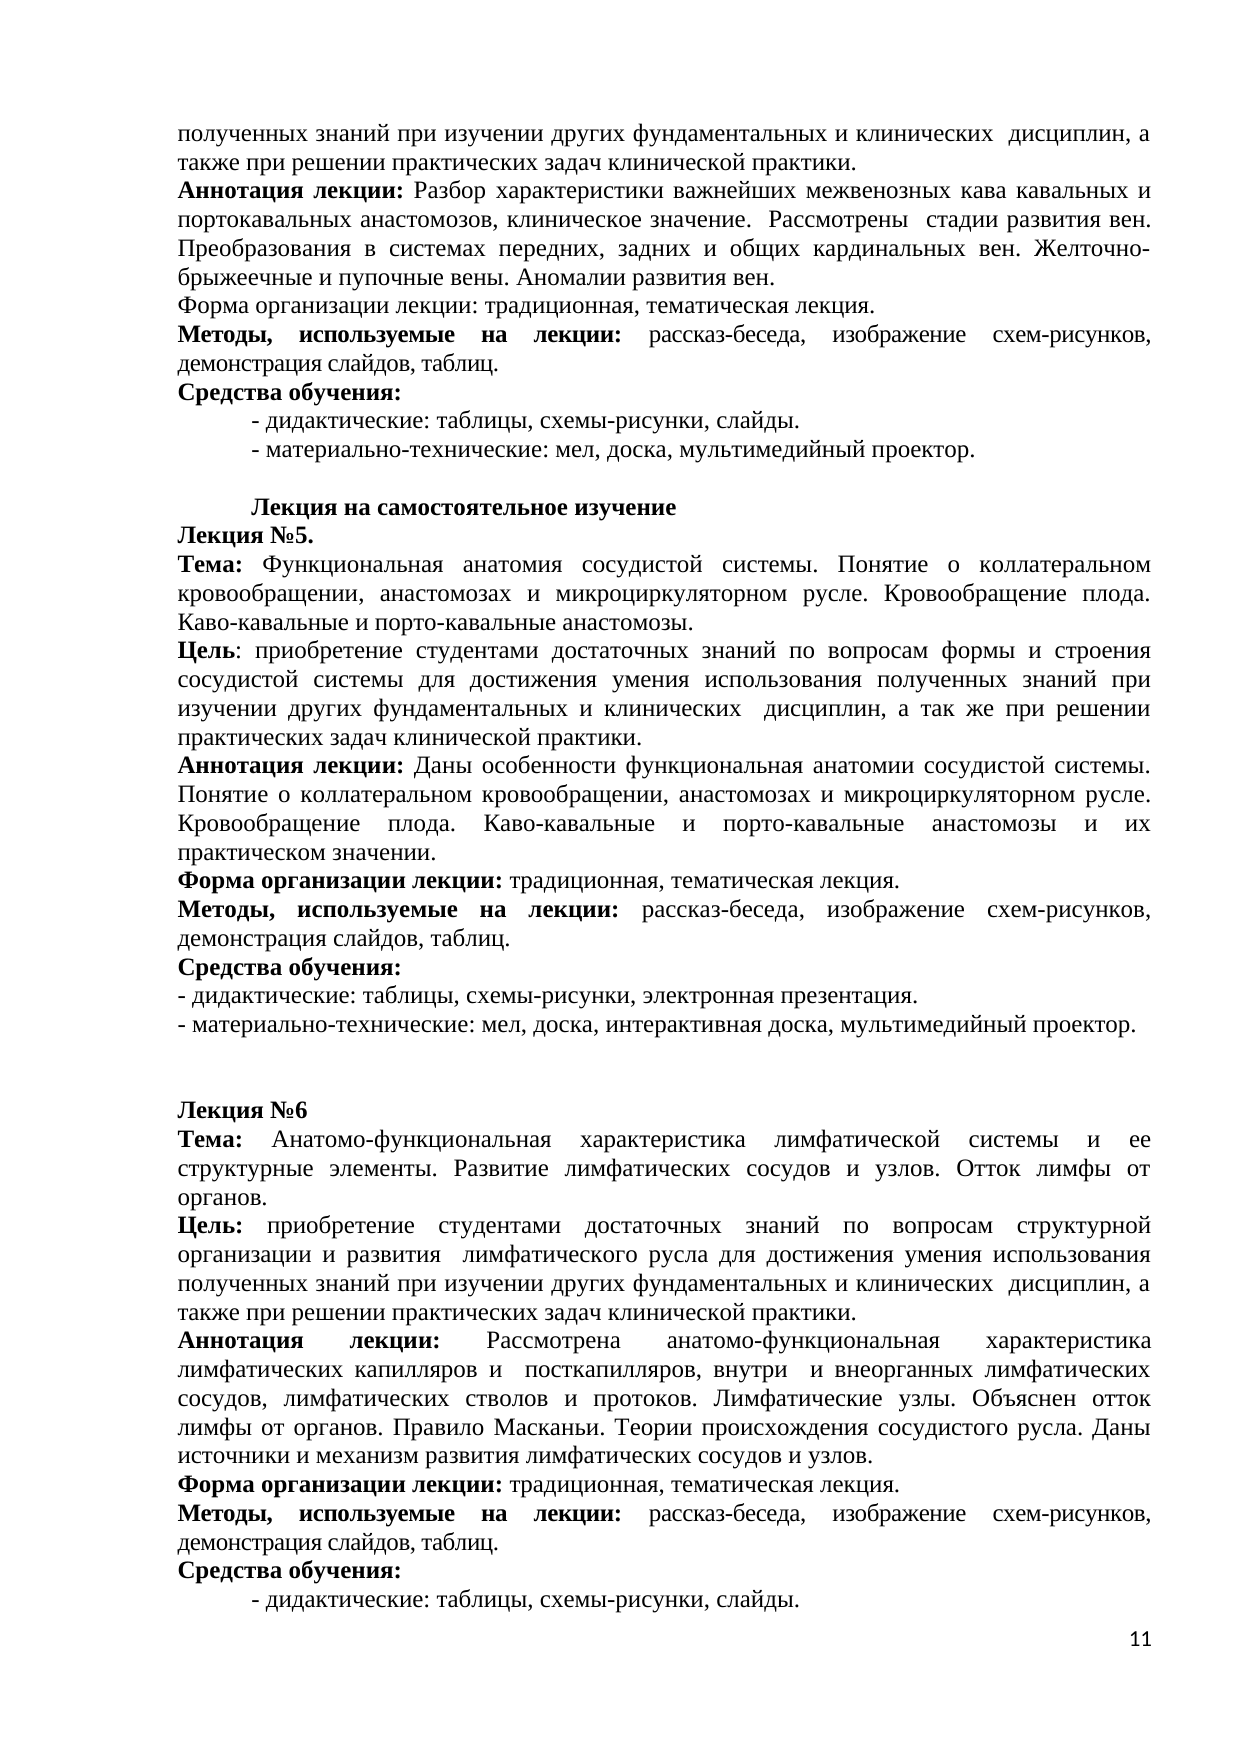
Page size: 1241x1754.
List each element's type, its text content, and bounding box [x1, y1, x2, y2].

text Лекция №6 [177, 1096, 1152, 1124]
text Форма организации лекции: традиционная, тематическая лекция. [177, 866, 1152, 894]
text - материально-технические: мел, доска, интерактивная доска, мультимедийный проектор. [177, 1009, 1152, 1038]
text Лекция на самостоятельное изучение [177, 492, 1152, 521]
text - дидактические: таблицы, схемы-рисунки, электронная презентация. [177, 981, 1152, 1009]
text Лекция №5. [177, 521, 1152, 549]
text Аннотация лекции: Рассмотрена анатомо-функциональная характеристика лимфатических капилляров и посткапилляров, внутри и внеорганных лимфатических сосудов, лимфатических стволов и протоков. Лимфатические узлы. Объяснен отток лимфы от органов. Правило Масканьи. Теории происхождения сосудистого русла. Даны источники и механизм развития лимфатических сосудов и узлов. [177, 1326, 1152, 1469]
text Тема: Функциональная анатомия сосудистой системы. Понятие о коллатеральном кровообращении, анастомозах и микроциркуляторном русле. Кровообращение плода. Каво-кавальные и порто-кавальные анастомозы. [177, 549, 1152, 636]
text - дидактические: таблицы, схемы-рисунки, слайды. [177, 1584, 1152, 1613]
text Цель: приобретение студентами достаточных знаний по вопросам формы и строения сосудистой системы для достижения умения использования полученных знаний при изучении других фундаментальных и клинических дисциплин, а так же при решении практических задач клинической практики. [177, 636, 1152, 751]
text Цель: приобретение студентами достаточных знаний по вопросам структурной организации и развития лимфатического русла для достижения умения использования полученных знаний при изучении других фундаментальных и клинических дисциплин, а также при решении практических задач клинической практики. [177, 1211, 1152, 1326]
text Аннотация лекции: Разбор характеристики важнейших межвенозных кава кавальных и портокавальных анастомозов, клиническое значение. Рассмотрены стадии развития вен. Преобразования в системах передних, задних и общих кардинальных вен. Желточно-брыжеечные и пупочные вены. Аномалии развития вен. [177, 176, 1152, 291]
text - материально-технические: мел, доска, мультимедийный проектор. [177, 434, 1152, 463]
text Аннотация лекции: Даны особенности функциональная анатомии сосудистой системы. Понятие о коллатеральном кровообращении, анастомозах и микроциркуляторном русле. Кровообращение плода. Каво-кавальные и порто-кавальные анастомозы и их практическом значении. [177, 751, 1152, 866]
text Методы, используемые на лекции: рассказ-беседа, изображение схем-рисунков, демонстрация слайдов, таблиц. [177, 894, 1152, 952]
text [177, 118, 1152, 176]
text Средства обучения: [177, 1556, 1152, 1584]
text Методы, используемые на лекции: рассказ-беседа, изображение схем-рисунков, демонстрация слайдов, таблиц. [177, 1498, 1152, 1556]
text - дидактические: таблицы, схемы-рисунки, слайды. [177, 406, 1152, 434]
text Средства обучения: [177, 377, 1152, 406]
text Тема: Анатомо-функциональная характеристика лимфатической системы и ее структурные элементы. Развитие лимфатических сосудов и узлов. Отток лимфы от органов. [177, 1124, 1152, 1211]
text Средства обучения: [177, 952, 1152, 981]
text Форма организации лекции: традиционная, тематическая лекция. [177, 291, 1152, 319]
text Форма организации лекции: традиционная, тематическая лекция. [177, 1469, 1152, 1498]
text Методы, используемые на лекции: рассказ-беседа, изображение схем-рисунков, демонстрация слайдов, таблиц. [177, 319, 1152, 377]
